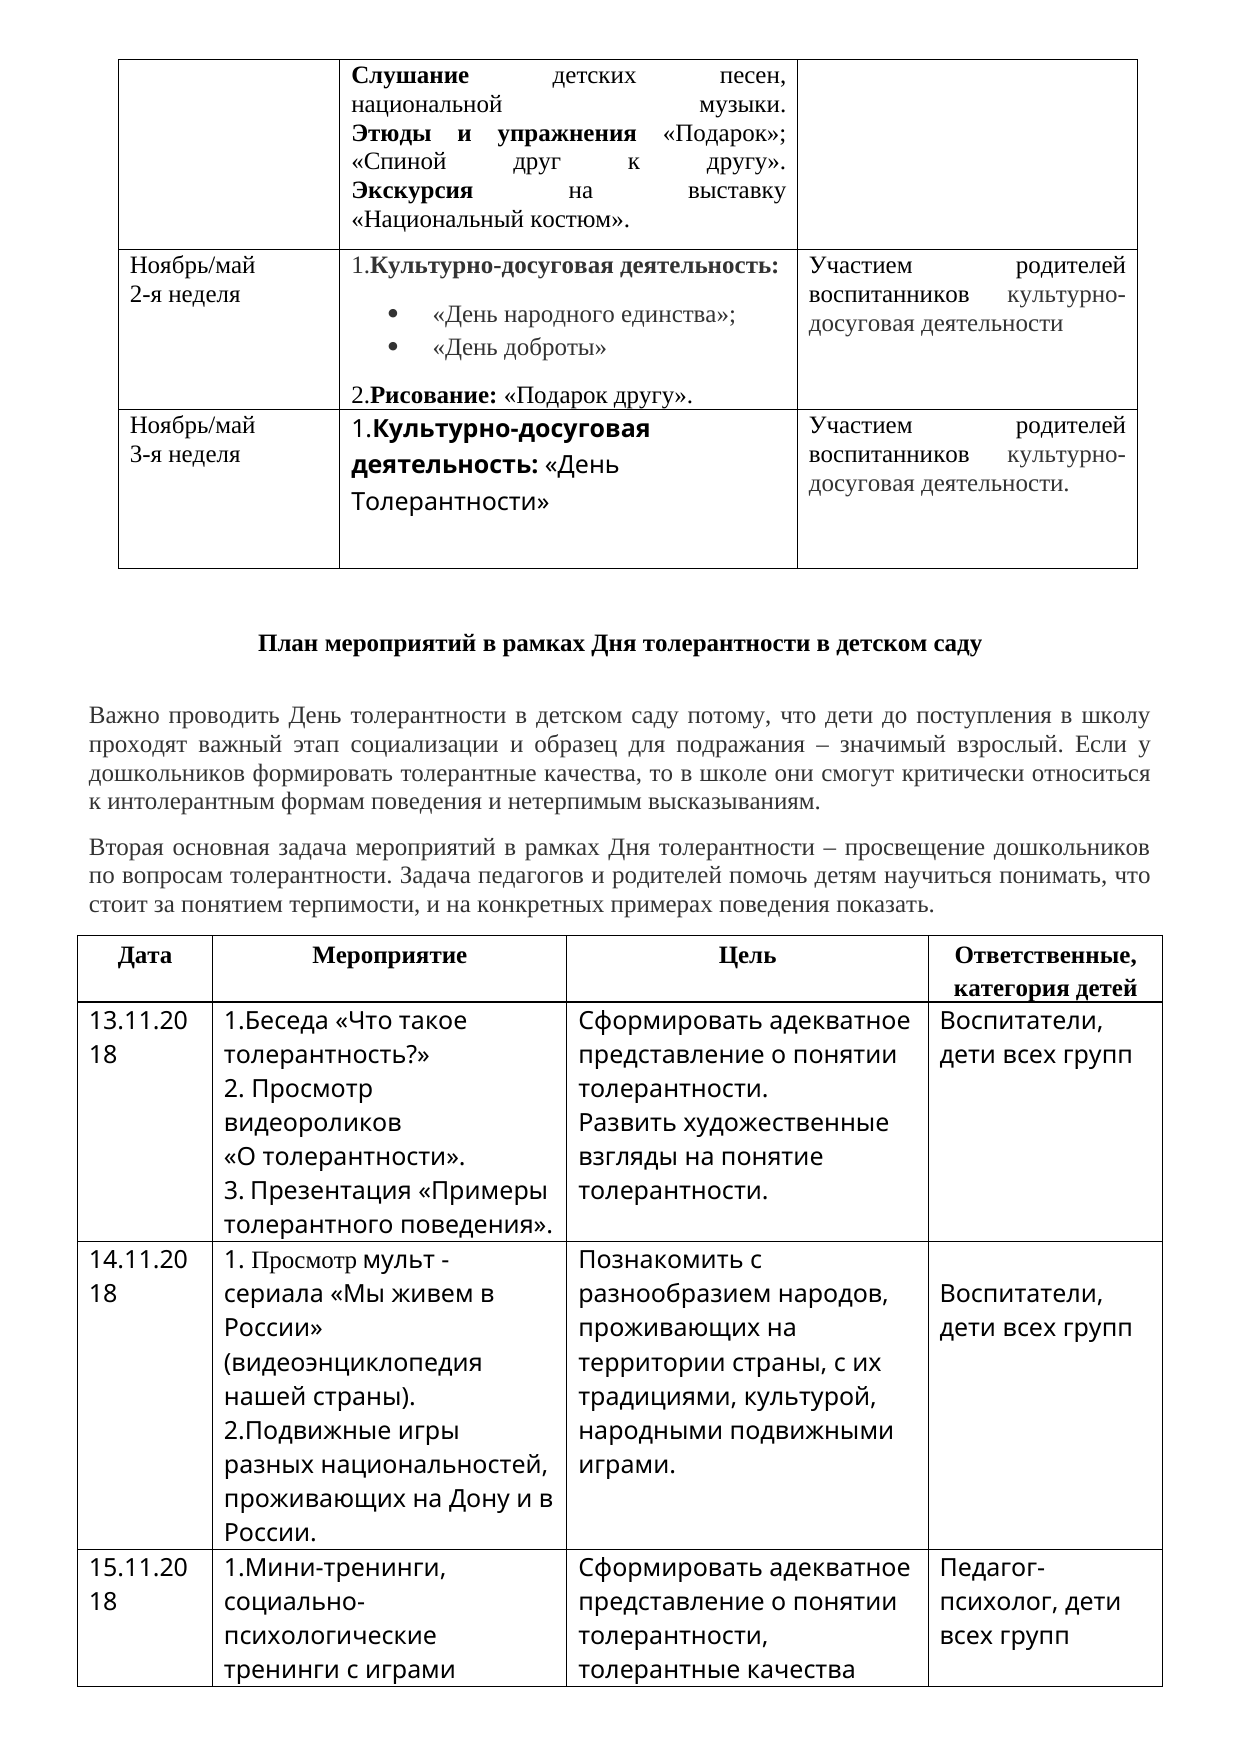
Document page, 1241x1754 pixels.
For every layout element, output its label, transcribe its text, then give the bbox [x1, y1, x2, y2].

table_cell 1.Беседа «Что такое толерантность?» 2. Просмотр видеороликов «О толерантности». 3. Презентация «Примеры толерантного поведения». [213, 1003, 566, 1241]
text Важно проводить День толерантности в детском саду потому, что дети до поступления в школу проходят важный этап социализации и образец для подражания – значимый взрослый. Если у дошкольников формировать толерантные качества, то в школе они смогут критически относиться к интолерантным формам поведения и нетерпимым высказываниям. [89, 700, 1152, 815]
table_cell 1. Просмотр мульт - сериала «Мы живем в России» (видеоэнциклопедия нашей страны). 2.Подвижные игры разных национальностей, проживающих на Дону и в России. [213, 1242, 566, 1548]
table_header Ответственные, категория детей [929, 936, 1162, 1001]
table_cell Воспитатели, дети всех групп [929, 1242, 1162, 1548]
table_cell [213, 1550, 566, 1686]
table_cell Воспитатели, дети всех групп [929, 1003, 1162, 1241]
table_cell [119, 60, 339, 249]
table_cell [929, 1550, 1162, 1686]
table_cell Участием родителей воспитанников культурно-досуговая деятельности. [798, 410, 1137, 568]
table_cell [567, 1550, 928, 1686]
table_cell Ноябрь/май 2-я неделя [119, 250, 339, 409]
table_cell Участием родителей воспитанников культурно-досуговая деятельности [798, 250, 1137, 409]
text План мероприятий в рамках Дня толерантности в детском саду [89, 613, 1152, 656]
table_header Мероприятие [213, 936, 566, 1001]
table_cell 14.11.2018 [78, 1242, 212, 1548]
table_cell Познакомить с разнообразием народов, проживающих на территории страны, с их традициями, культурой, народными подвижными играми. [567, 1242, 928, 1548]
text Вторая основная задача мероприятий в рамках Дня толерантности – просвещение дошкольников по вопросам толерантности. Задача педагогов и родителей помочь детям научиться понимать, что стоит за понятием терпимости, и на конкретных примерах поведения показать. [89, 832, 1152, 918]
table_header Цель [567, 936, 928, 1001]
table_cell 1.Культурно-досуговая деятельность: «День Толерантности» [340, 410, 797, 568]
table_cell Ноябрь/май 3-я неделя [119, 410, 339, 568]
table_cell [340, 60, 797, 249]
table_cell Сформировать адекватное представление о понятии толерантности. Развить художественные взгляды на понятие толерантности. [567, 1003, 928, 1241]
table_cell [798, 60, 1137, 249]
table_cell 15.11.2018 [78, 1550, 212, 1686]
table_cell 1.Культурно-досуговая деятельность: «День народного единства»; «День доброты» 2.Рисование: «Подарок другу». [340, 250, 797, 409]
table_header Дата [78, 936, 212, 1001]
table_cell 13.11.2018 [78, 1003, 212, 1241]
